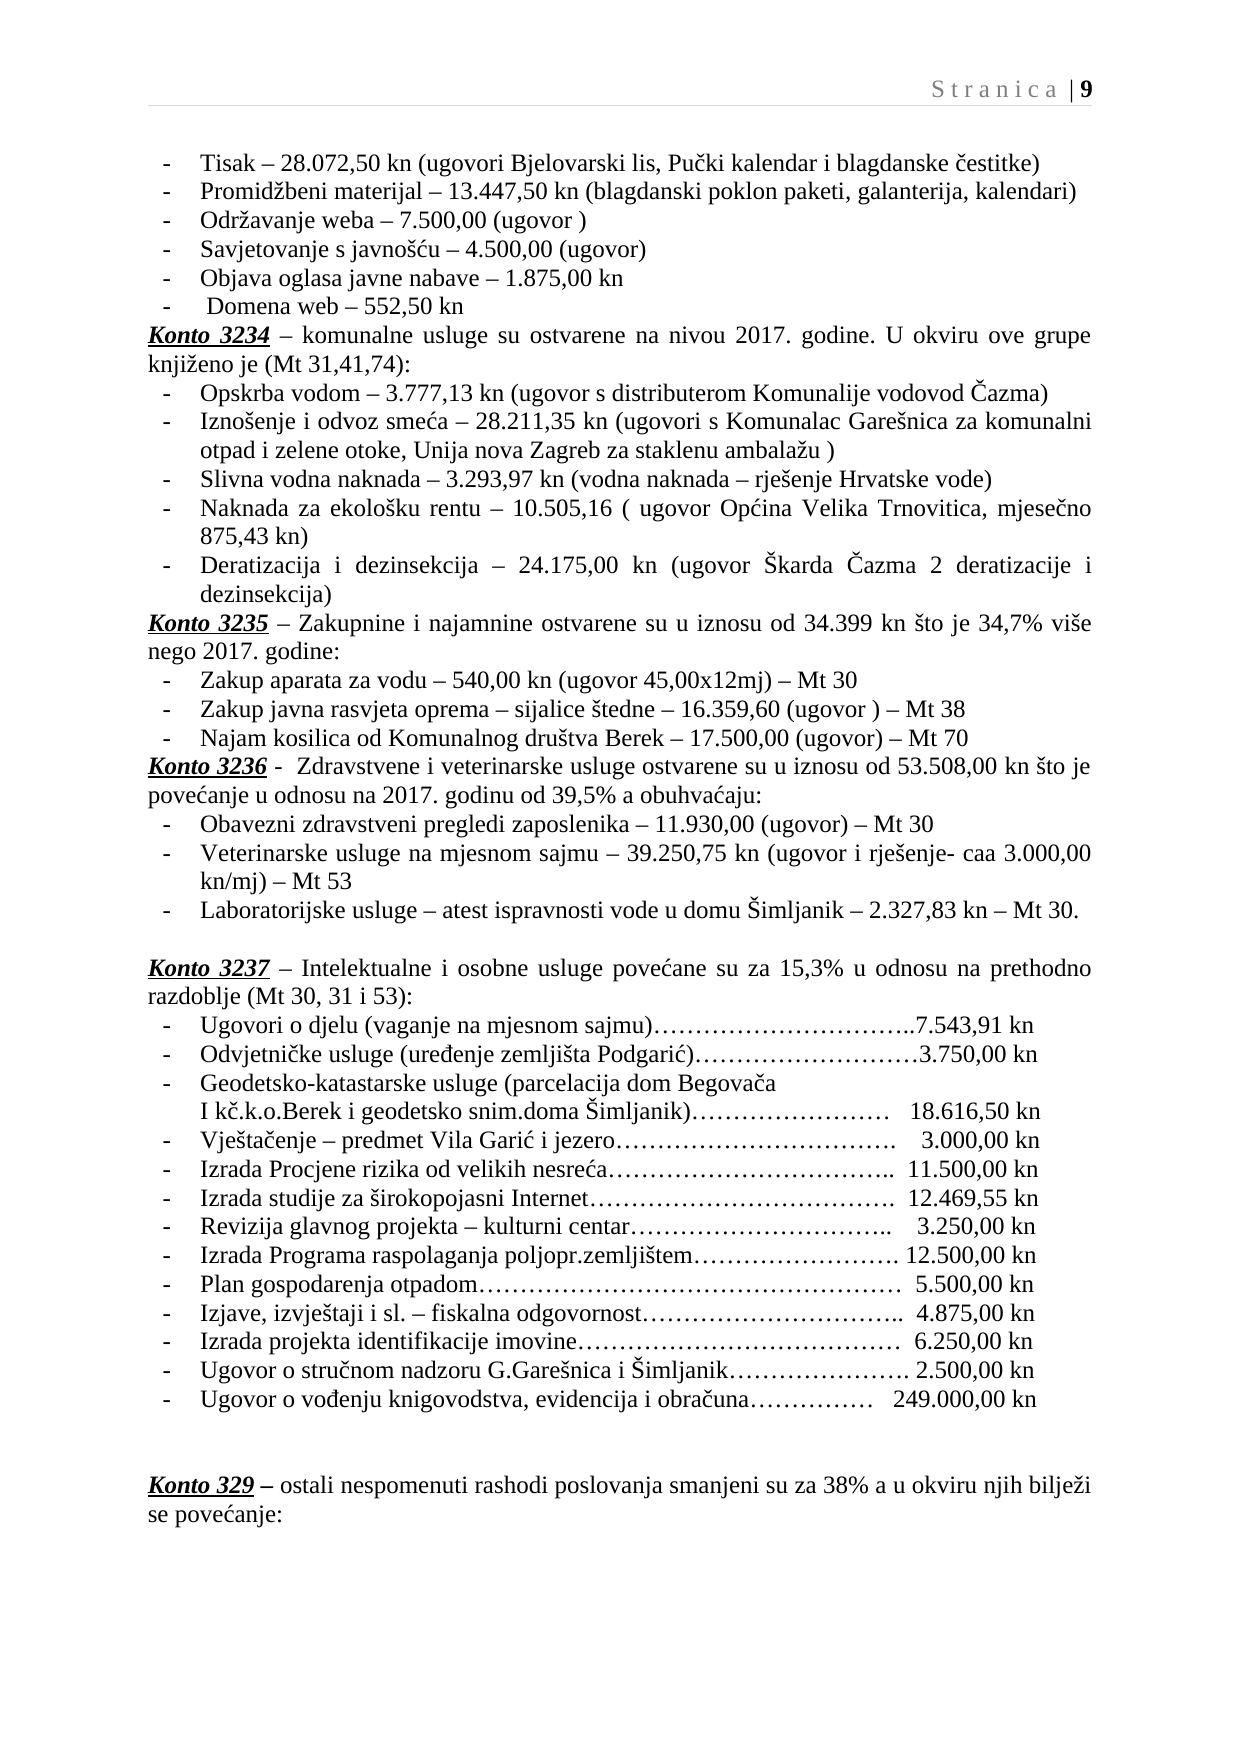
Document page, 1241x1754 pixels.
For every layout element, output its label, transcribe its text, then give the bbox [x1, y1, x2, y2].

list Plan gospodarenja otpadom…………………………………………… 5.500,00 kn [162, 1269, 1092, 1298]
list Geodetsko-katastarske usluge (parcelacija dom Begovača [162, 1068, 1092, 1096]
list Opskrba vodom – 3.777,13 kn (ugovor s distributerom Komunalije vodovod Čazma) [162, 378, 1092, 406]
list Zakup javna rasvjeta oprema – sijalice štedne – 16.359,60 (ugovor ) – Mt 38 [162, 694, 1092, 723]
list Odvjetničke usluge (uređenje zemljišta Podgarić)………………………3.750,00 kn [162, 1039, 1092, 1068]
list Slivna vodna naknada – 3.293,97 kn (vodna naknada – rješenje Hrvatske vode) [162, 464, 1092, 493]
list Izrada Programa raspolaganja poljopr.zemljištem……………………. 12.500,00 kn [162, 1240, 1092, 1269]
list Revizija glavnog projekta – kulturni centar………………………….. 3.250,00 kn [162, 1211, 1092, 1240]
list Veterinarske usluge na mjesnom sajmu – 39.250,75 kn (ugovor i rješenje- caa 3.000,00 kn/mj) – Mt 53 [162, 838, 1092, 895]
list Izjave, izvještaji i sl. – fiskalna odgovornost………………………….. 4.875,00 kn [162, 1298, 1092, 1326]
list I kč.k.o.Berek i geodetsko snim.doma Šimljanik)…………………… 18.616,50 kn [200, 1096, 1092, 1125]
list Održavanje weba – 7.500,00 (ugovor ) [162, 205, 1092, 234]
list Iznošenje i odvoz smeća – 28.211,35 kn (ugovori s Komunalac Garešnica za komunalni otpad i zelene otoke, Unija nova Zagreb za staklenu ambalažu ) [162, 406, 1092, 464]
text Konto 3235 – Zakupnine i najamnine ostvarene su u iznosu od 34.399 kn što je 34,7% više nego 2017. godine: [148, 608, 1092, 665]
list Tisak – 28.072,50 kn (ugovori Bjelovarski lis, Pučki kalendar i blagdanske čestitke) [162, 148, 1092, 176]
list Objava oglasa javne nabave – 1.875,00 kn [162, 263, 1092, 291]
list Izrada Procjene rizika od velikih nesreća…………………………….. 11.500,00 kn [162, 1154, 1092, 1183]
list Naknada za ekološku rentu – 10.505,16 ( ugovor Općina Velika Trnovitica, mjesečno 875,43 kn) [162, 493, 1092, 550]
text Konto 3236 - Zdravstvene i veterinarske usluge ostvarene su u iznosu od 53.508,00 kn što je povećanje u odnosu na 2017. godinu od 39,5% a obuhvaćaju: [148, 751, 1092, 809]
list Najam kosilica od Komunalnog društva Berek – 17.500,00 (ugovor) – Mt 70 [162, 723, 1092, 751]
list Ugovor o stručnom nadzoru G.Garešnica i Šimljanik…………………. 2.500,00 kn [162, 1355, 1092, 1384]
list Domena web – 552,50 kn [162, 291, 1092, 320]
list Promidžbeni materijal – 13.447,50 kn (blagdanski poklon paketi, galanterija, kalendari) [162, 176, 1092, 205]
list Vještačenje – predmet Vila Garić i jezero……………………………. 3.000,00 kn [162, 1125, 1092, 1154]
list Laboratorijske usluge – atest ispravnosti vode u domu Šimljanik – 2.327,83 kn – Mt 30. [162, 895, 1092, 924]
list Izrada projekta identifikacije imovine………………………………… 6.250,00 kn [162, 1326, 1092, 1355]
list Obavezni zdravstveni pregledi zaposlenika – 11.930,00 (ugovor) – Mt 30 [162, 809, 1092, 838]
text Konto 3234 – komunalne usluge su ostvarene na nivou 2017. godine. U okviru ove grupe knjiženo je (Mt 31,41,74): [148, 320, 1092, 378]
list Ugovor o vođenju knigovodstva, evidencija i obračuna…………… 249.000,00 kn [162, 1384, 1092, 1413]
list Deratizacija i dezinsekcija – 24.175,00 kn (ugovor Škarda Čazma 2 deratizacije i dezinsekcija) [162, 550, 1092, 608]
list Zakup aparata za vodu – 540,00 kn (ugovor 45,00x12mj) – Mt 30 [162, 665, 1092, 694]
list Izrada studije za širokopojasni Internet………………………………. 12.469,55 kn [162, 1183, 1092, 1211]
list Savjetovanje s javnošću – 4.500,00 (ugovor) [162, 234, 1092, 263]
list Ugovori o djelu (vaganje na mjesnom sajmu)…………………………..7.543,91 kn [162, 1010, 1092, 1039]
text Konto 329 – ostali nespomenuti rashodi poslovanja smanjeni su za 38% a u okviru njih bilježi se povećanje: [148, 1470, 1092, 1528]
text Konto 3237 – Intelektualne i osobne usluge povećane su za 15,3% u odnosu na prethodno razdoblje (Mt 30, 31 i 53): [148, 953, 1092, 1010]
